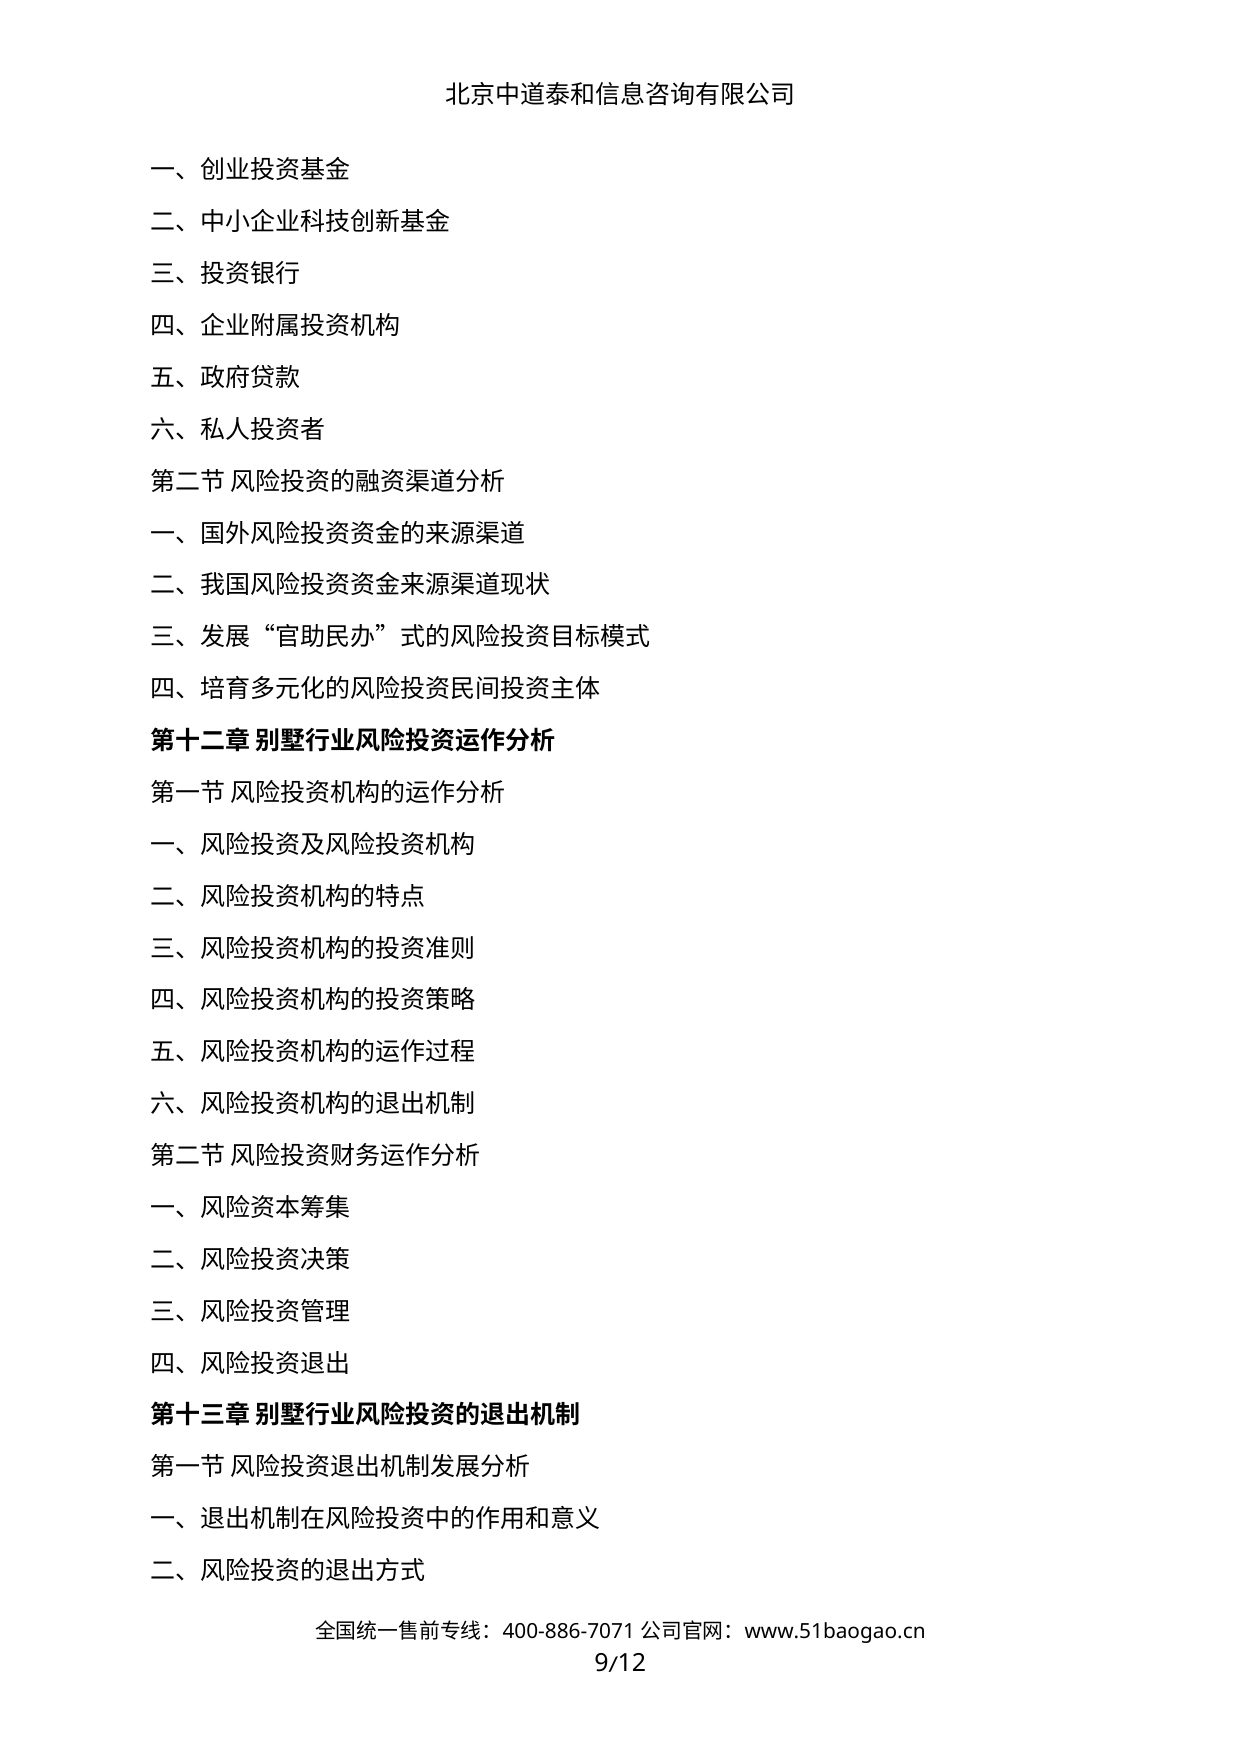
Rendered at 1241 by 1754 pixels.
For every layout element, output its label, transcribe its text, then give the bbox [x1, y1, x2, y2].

text 第十三章 别墅行业风险投资的退出机制 [150, 1395, 1090, 1431]
text 二、风险投资机构的特点 [150, 876, 1090, 912]
text 四、培育多元化的风险投资民间投资主体 [150, 669, 1090, 705]
text 六、风险投资机构的退出机制 [150, 1084, 1090, 1120]
text 第二节 风险投资的融资渠道分析 [150, 461, 1090, 497]
text 四、风险投资机构的投资策略 [150, 980, 1090, 1016]
text 四、企业附属投资机构 [150, 306, 1090, 342]
text 三、投资银行 [150, 254, 1090, 290]
text 第一节 风险投资机构的运作分析 [150, 772, 1090, 809]
text 第十二章 别墅行业风险投资运作分析 [150, 721, 1090, 757]
text 一、创业投资基金 [150, 150, 1090, 186]
text 一、风险资本筹集 [150, 1187, 1090, 1224]
text 三、风险投资管理 [150, 1291, 1090, 1327]
text 二、风险投资的退出方式 [150, 1551, 1090, 1587]
text 六、私人投资者 [150, 409, 1090, 446]
text 三、风险投资机构的投资准则 [150, 928, 1090, 964]
text 第一节 风险投资退出机制发展分析 [150, 1447, 1090, 1483]
text 二、中小企业科技创新基金 [150, 202, 1090, 238]
text 第二节 风险投资财务运作分析 [150, 1136, 1090, 1172]
text 五、政府贷款 [150, 357, 1090, 394]
text 一、国外风险投资资金的来源渠道 [150, 513, 1090, 549]
text 一、风险投资及风险投资机构 [150, 824, 1090, 861]
text 一、退出机制在风险投资中的作用和意义 [150, 1499, 1090, 1535]
text 五、风险投资机构的运作过程 [150, 1032, 1090, 1068]
text 四、风险投资退出 [150, 1343, 1090, 1379]
text 三、发展“官助民办”式的风险投资目标模式 [150, 617, 1090, 653]
text 二、我国风险投资资金来源渠道现状 [150, 565, 1090, 601]
text 二、风险投资决策 [150, 1239, 1090, 1276]
